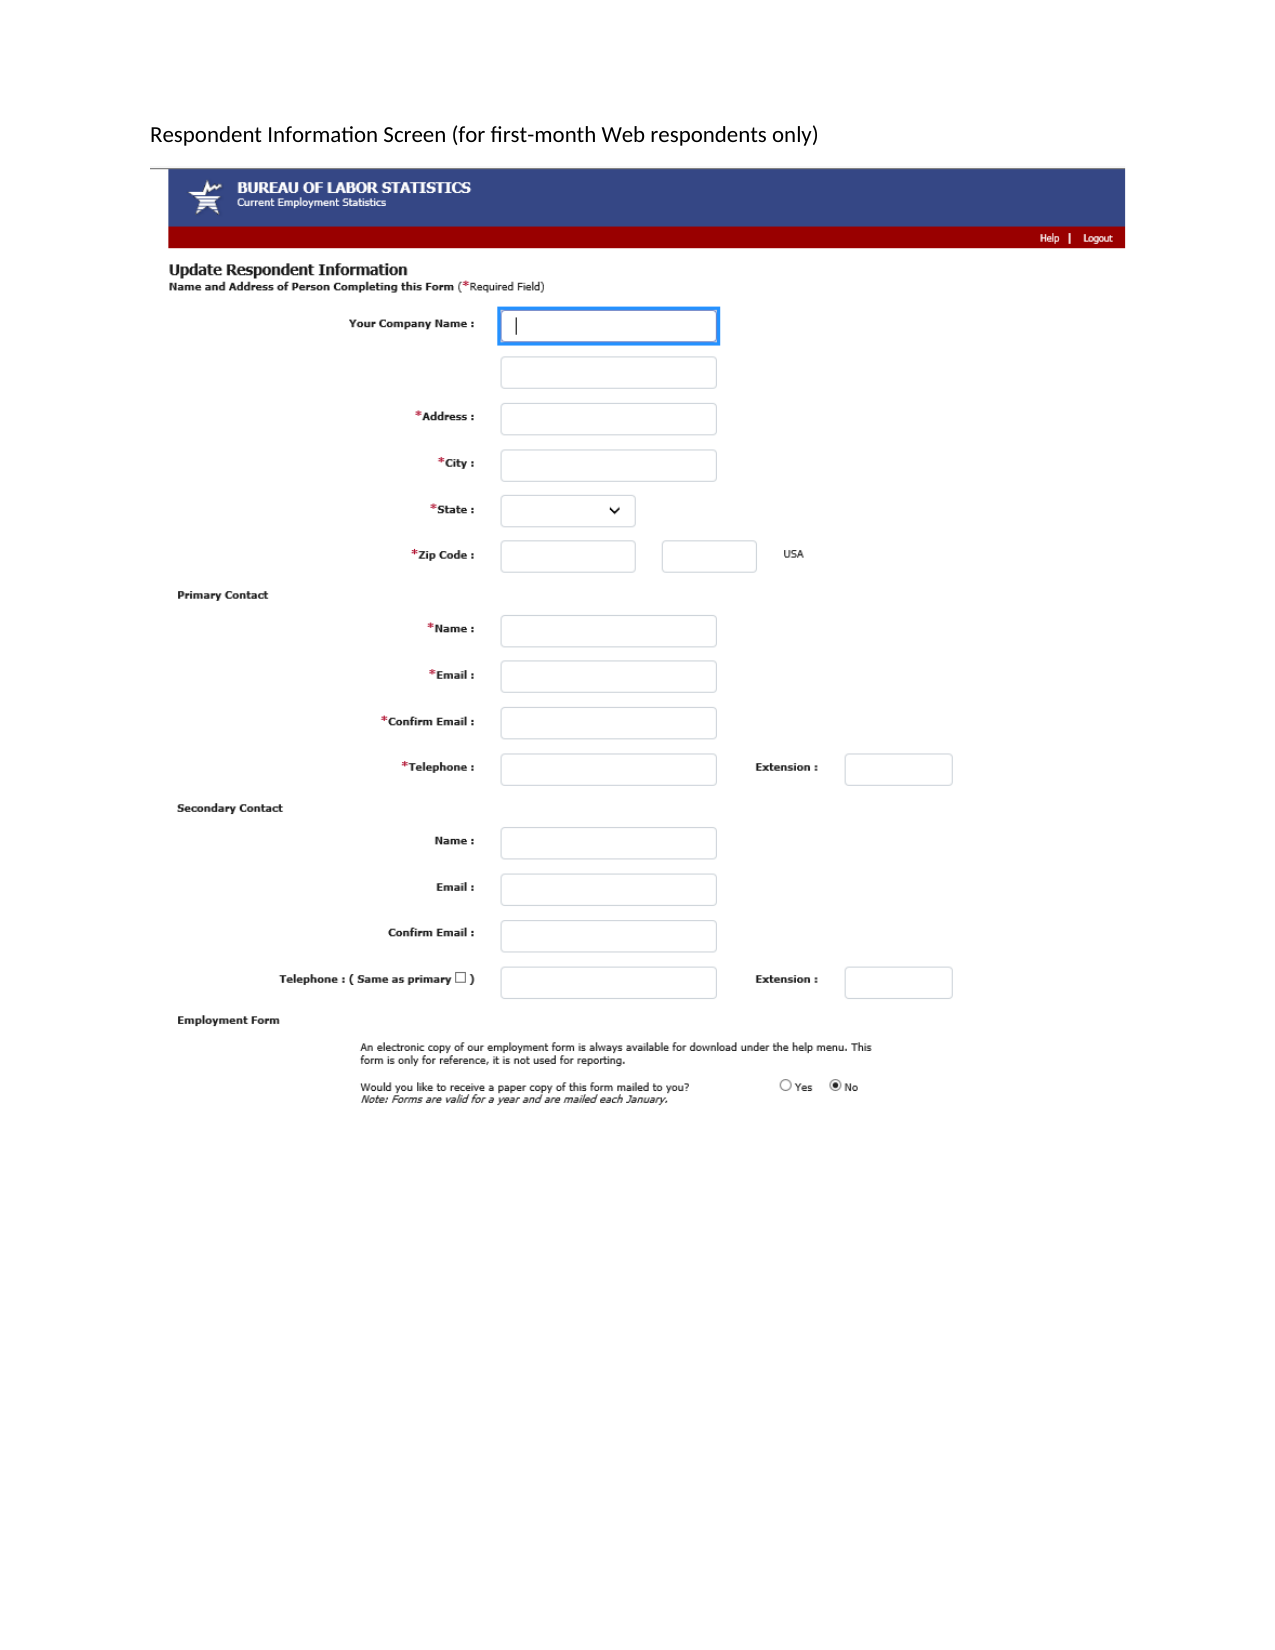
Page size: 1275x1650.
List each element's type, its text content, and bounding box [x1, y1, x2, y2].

picture [150, 166, 1125, 1117]
text Respondent Information Screen (for first-month Web respondents only) [150, 120, 1125, 148]
